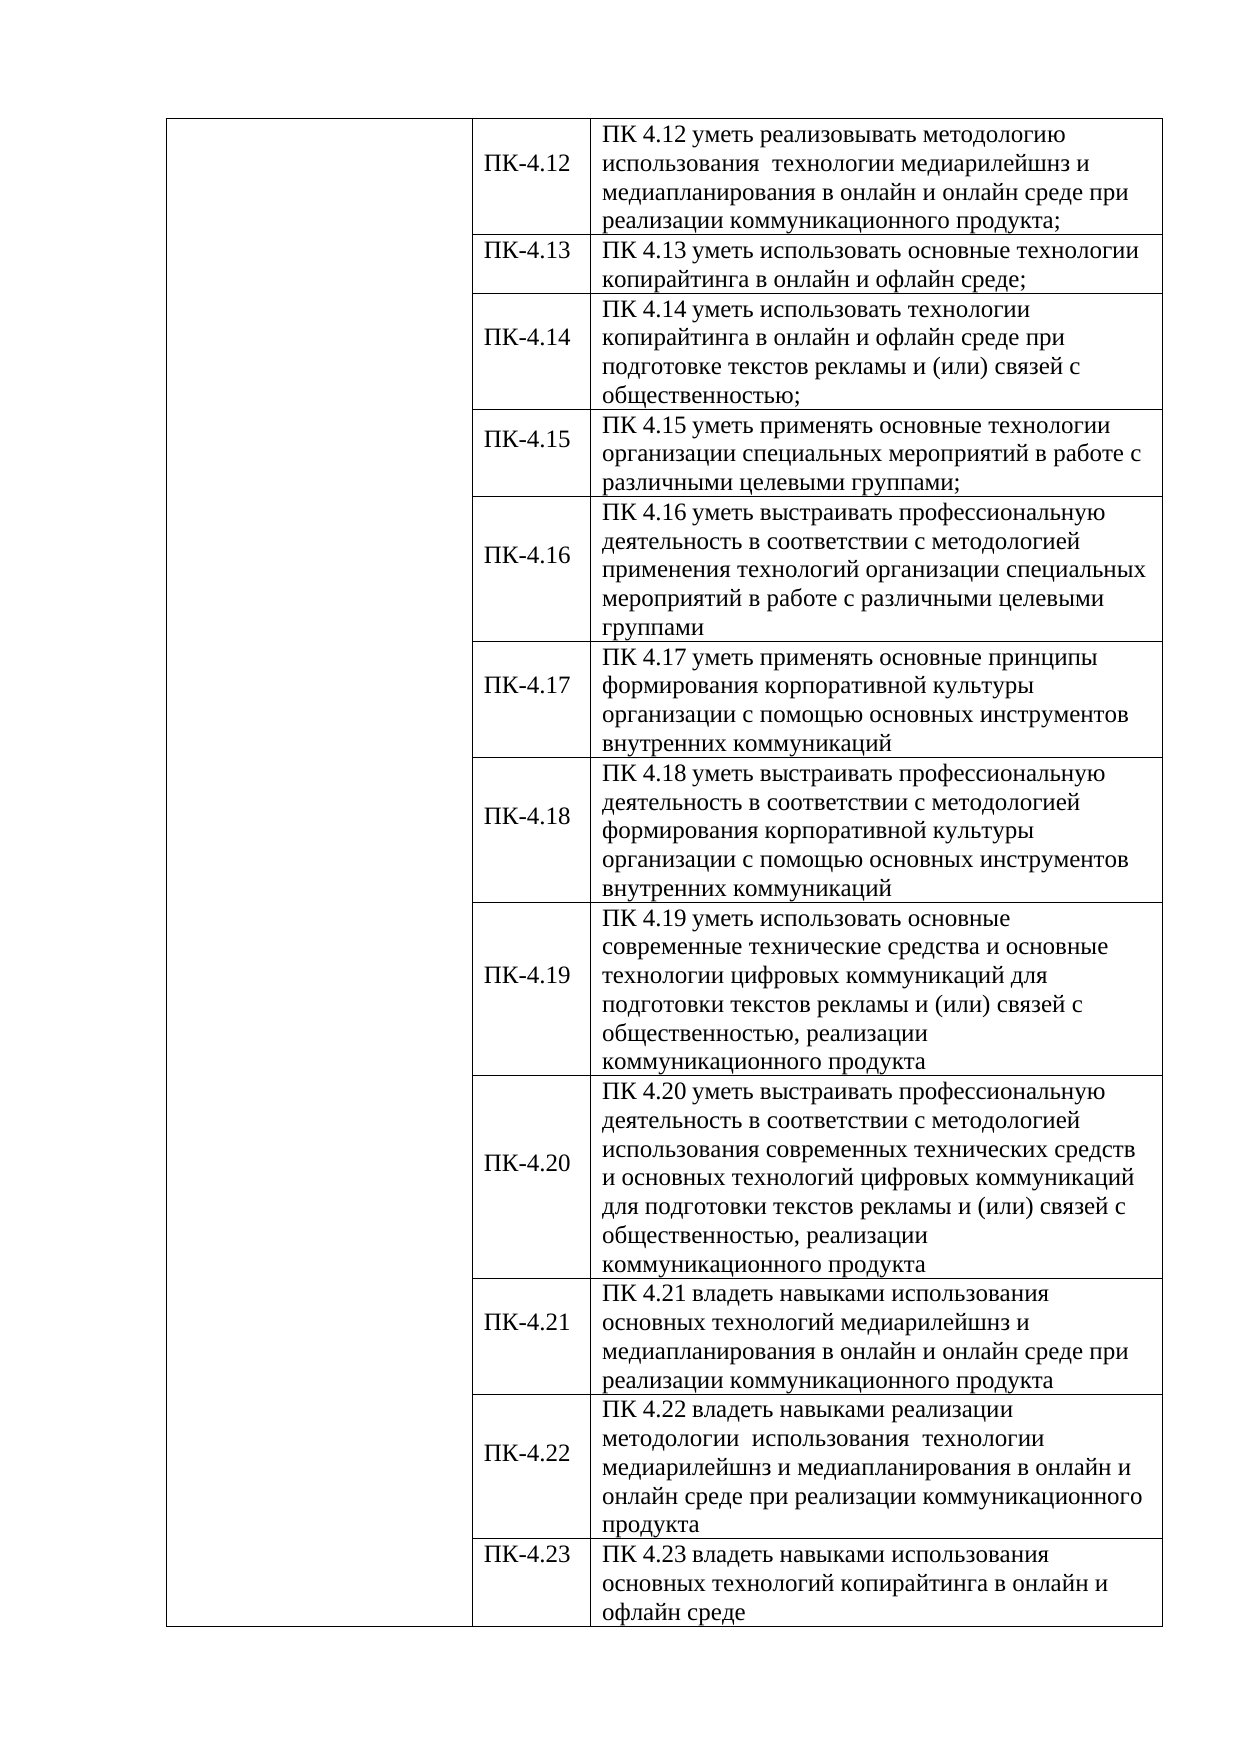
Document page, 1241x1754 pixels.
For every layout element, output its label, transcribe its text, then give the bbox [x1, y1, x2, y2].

table_cell ПК-4.19 [473, 903, 590, 1075]
table_cell ПК 4.19 уметь использовать основные современные технические средства и основные технологии цифровых коммуникаций для подготовки текстов рекламы и (или) связей с общественностью, реализации коммуникационного продукта [591, 903, 1162, 1075]
table_cell ПК-4.18 [473, 758, 590, 902]
table_cell ПК-4.23 [473, 1539, 590, 1626]
table_cell ПК 4.13 уметь использовать основные технологии копирайтинга в онлайн и офлайн среде; [591, 235, 1162, 293]
table_cell ПК 4.14 уметь использовать технологии копирайтинга в онлайн и офлайн среде при подготовке текстов рекламы и (или) связей с общественностью; [591, 294, 1162, 409]
table_cell ПК 4.22 владеть навыками реализации методологии использования технологии медиарилейшнз и медиапланирования в онлайн и онлайн среде при реализации коммуникационного продукта [591, 1395, 1162, 1538]
table_cell ПК 4.17 уметь применять основные принципы формирования корпоративной культуры организации с помощью основных инструментов внутренних коммуникаций [591, 642, 1162, 757]
table_cell ПК-4.22 [473, 1395, 590, 1538]
table_cell ПК-4.13 [473, 235, 590, 293]
table_cell ПК 4.18 уметь выстраивать профессиональную деятельность в соответствии с методологией формирования корпоративной культуры организации с помощью основных инструментов внутренних коммуникаций [591, 758, 1162, 902]
table_cell ПК 4.15 уметь применять основные технологии организации специальных мероприятий в работе с различными целевыми группами; [591, 410, 1162, 496]
table_cell ПК 4.21 владеть навыками использования основных технологий медиарилейшнз и медиапланирования в онлайн и онлайн среде при реализации коммуникационного продукта [591, 1279, 1162, 1393]
table_cell ПК 4.12 уметь реализовывать методологию использования технологии медиарилейшнз и медиапланирования в онлайн и онлайн среде при реализации коммуникационного продукта; [591, 119, 1162, 234]
table_cell ПК-4.17 [473, 642, 590, 757]
table_cell ПК-4.12 [473, 119, 590, 234]
table_cell ПК 4.20 уметь выстраивать профессиональную деятельность в соответствии с методологией использования современных технических средств и основных технологий цифровых коммуникаций для подготовки текстов рекламы и (или) связей с общественностью, реализации коммуникационного продукта [591, 1076, 1162, 1277]
table_cell ПК-4.16 [473, 497, 590, 641]
table_cell ПК-4.15 [473, 410, 590, 496]
table_cell ПК-4.21 [473, 1279, 590, 1393]
table_cell ПК 4.23 владеть навыками использования основных технологий копирайтинга в онлайн и офлайн среде [591, 1539, 1162, 1626]
table_cell ПК-4.20 [473, 1076, 590, 1277]
table_cell ПК-4.14 [473, 294, 590, 409]
table_cell ПК 4.16 уметь выстраивать профессиональную деятельность в соответствии с методологией применения технологий организации специальных мероприятий в работе с различными целевыми группами [591, 497, 1162, 641]
